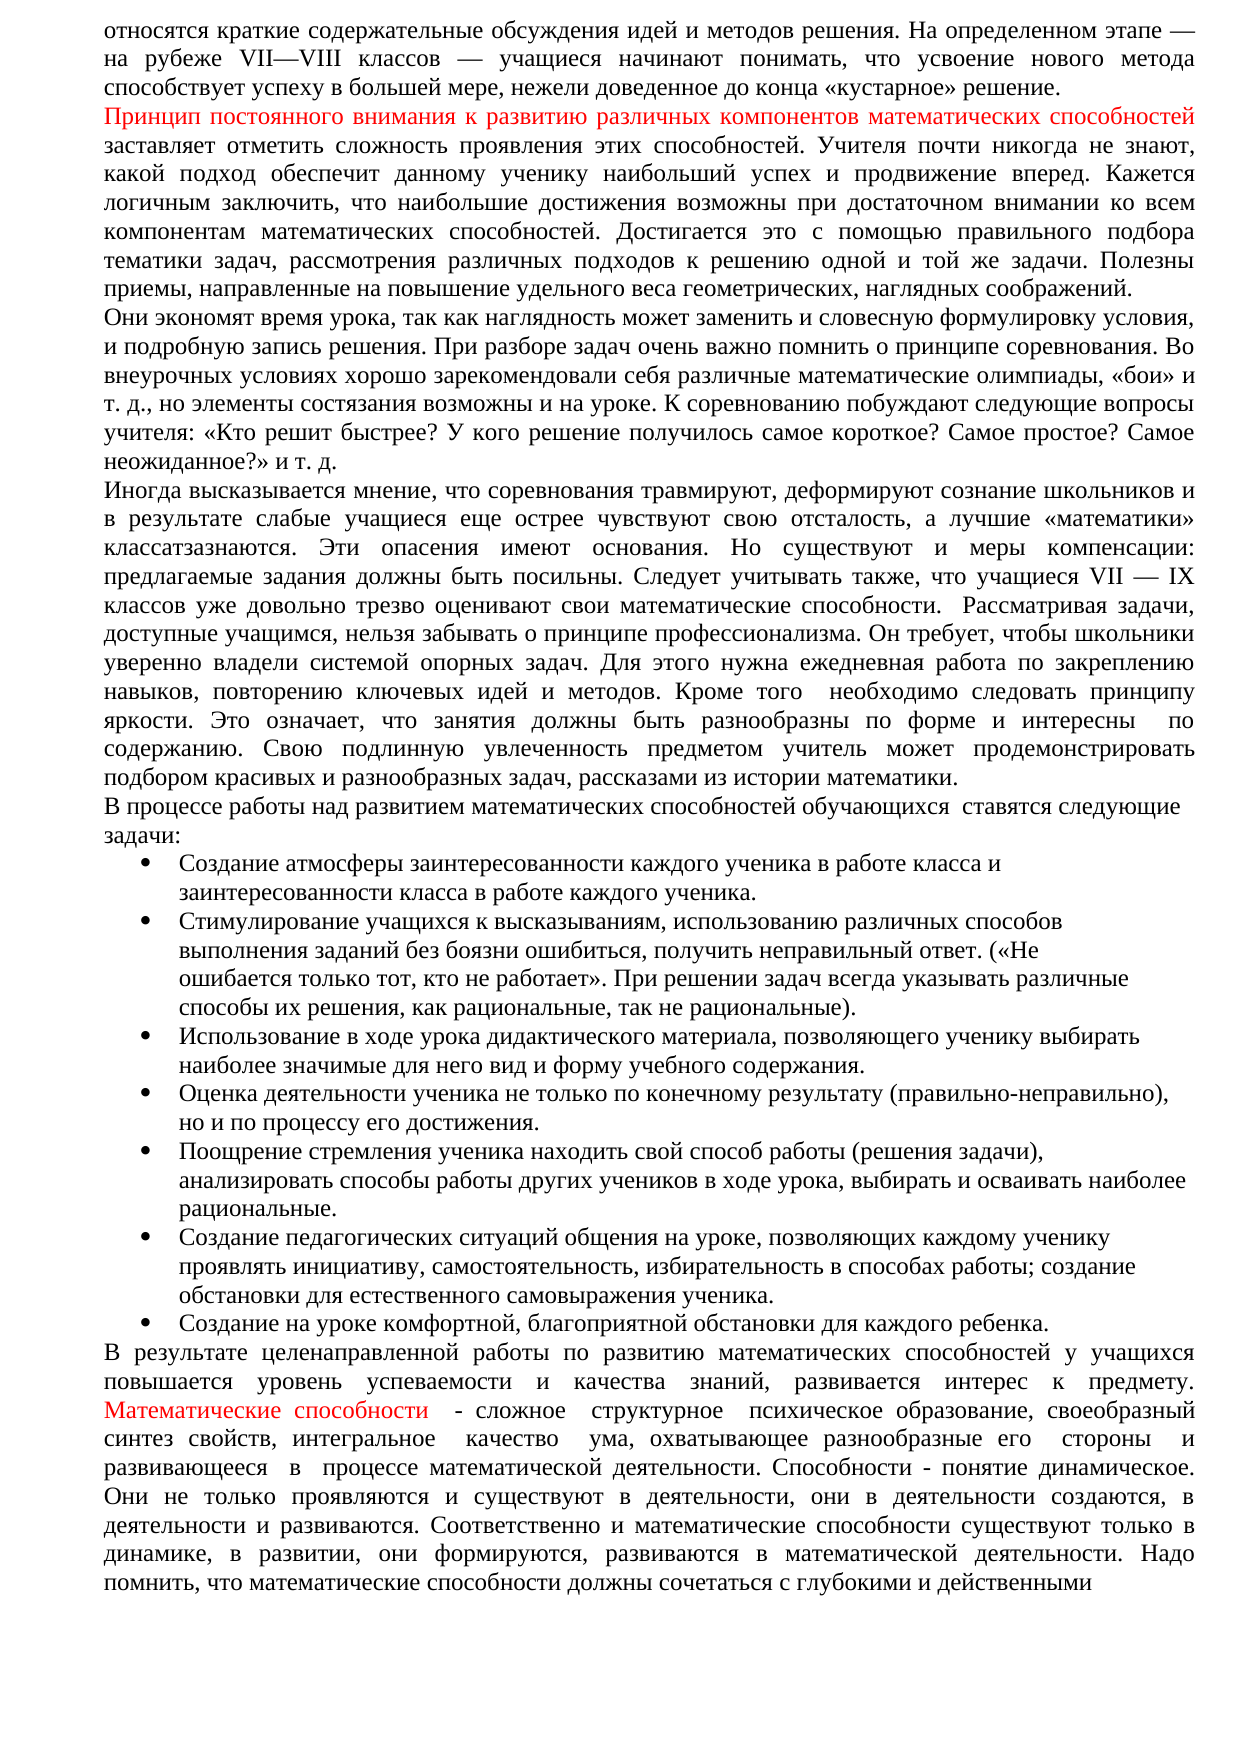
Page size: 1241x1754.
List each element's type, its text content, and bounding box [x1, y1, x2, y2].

list способы их решения, как рациональные, так не рациональные). [178, 992, 1196, 1021]
text Иногда высказывается мнение, что соревнования травмируют, деформируют сознание школьников и в результате слабые учащиеся еще острее чувствуют свою отсталость, а лучшие «математики» классатзазнаются. Эти опасения имеют основания. Но существуют и меры компенсации: предлагаемые задания должны быть посильны. Следует учитывать также, что учащиеся VII — IX классов уже довольно трезво оценивают свои математические способности. Рассматривая задачи, доступные учащимся, нельзя забывать о принципе профессионализма. Он требует, чтобы школьники уверенно владели системой опорных задач. Для этого нужна ежедневная работа по закреплению навыков, повторению ключевых идей и методов. Кроме того необходимо следовать принципу яркости. Это означает, что занятия должны быть разнообразны по форме и интересны по содержанию. Свою подлинную увлеченность предметом учитель может продемонстрировать подбором красивых и разнообразных задач, рассказами из истории математики. [103, 475, 1196, 791]
list Оценка деятельности ученика не только по конечному результату (правильно-неправильно), но и по процессу его достижения. [141, 1078, 1196, 1136]
list проявлять инициативу, самостоятельность, избирательность в способах работы; создание обстановки для естественного самовыражения ученика. [178, 1251, 1196, 1308]
list наиболее значимые для него вид и форму учебного содержания. [178, 1050, 1196, 1078]
text В процессе работы над развитием математических способностей обучающихся ставятся следующие задачи: [103, 791, 1196, 848]
list Создание педагогических ситуаций общения на уроке, позволяющих каждому ученику [141, 1222, 1196, 1251]
list Поощрение стремления ученика находить свой способ работы (решения задачи), анализировать способы работы других учеников в ходе урока, выбирать и осваивать наиболее рациональные. [141, 1136, 1196, 1222]
text Они экономят время урока, так как наглядность может заменить и словесную формулировку условия, и подробную запись решения. При разборе задач очень важно помнить о принципе соревнования. Во внеурочных условиях хорошо зарекомендовали себя различные математические олимпиады, «бои» и т. д., но элементы состязания возможны и на уроке. К соревнованию побуждают следующие вопросы учителя: «Кто решит быстрее? У кого решение получилось самое короткое? Самое простое? Самое неожиданное?» и т. д. [103, 302, 1196, 475]
list Использование в ходе урока дидактического материала, позволяющего ученику выбирать [141, 1021, 1196, 1050]
text В результате целенаправленной работы по развитию математических способностей у учащихся повышается уровень успеваемости и качества знаний, развивается интерес к предмету. Математические способности - сложное структурное психическое образование, своеобразный синтез свойств, интегральное качество ума, охватывающее разнообразные его стороны и развивающееся в процессе математической деятельности. Способности - понятие динамическое. Они не только проявляются и существуют в деятельности, они в деятельности создаются, в деятельности и развиваются. Соответственно и математические способности существуют только в динамике, в развитии, они формируются, развиваются в математической деятельности. Надо помнить, что математические способности должны сочетаться с глубокими и действенными [103, 1337, 1196, 1596]
list Стимулирование учащихся к высказываниям, использованию различных способов выполнения заданий без боязни ошибиться, получить неправильный ответ. («Не ошибается только тот, кто не работает». При решении задач всегда указывать различные [141, 906, 1196, 992]
list Создание атмосферы заинтересованности каждого ученика в работе класса и заинтересованности класса в работе каждого ученика. [141, 848, 1196, 906]
list Создание на уроке комфортной, благоприятной обстановки для каждого ребенка. [141, 1308, 1196, 1337]
text Принцип постоянного внимания к развитию различных компонентов математических способностей заставляет отметить сложность проявления этих способностей. Учителя почти никогда не знают, какой подход обеспечит данному ученику наибольший успех и продвижение вперед. Кажется логичным заключить, что наибольшие достижения возможны при достаточном внимании ко всем компонентам математических способностей. Достигается это с помощью правильного подбора тематики задач, рассмотрения различных подходов к решению одной и той же задачи. Полезны приемы, направленные на повышение удельного веса геометрических, наглядных соображений. [103, 101, 1196, 302]
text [103, 15, 1196, 101]
